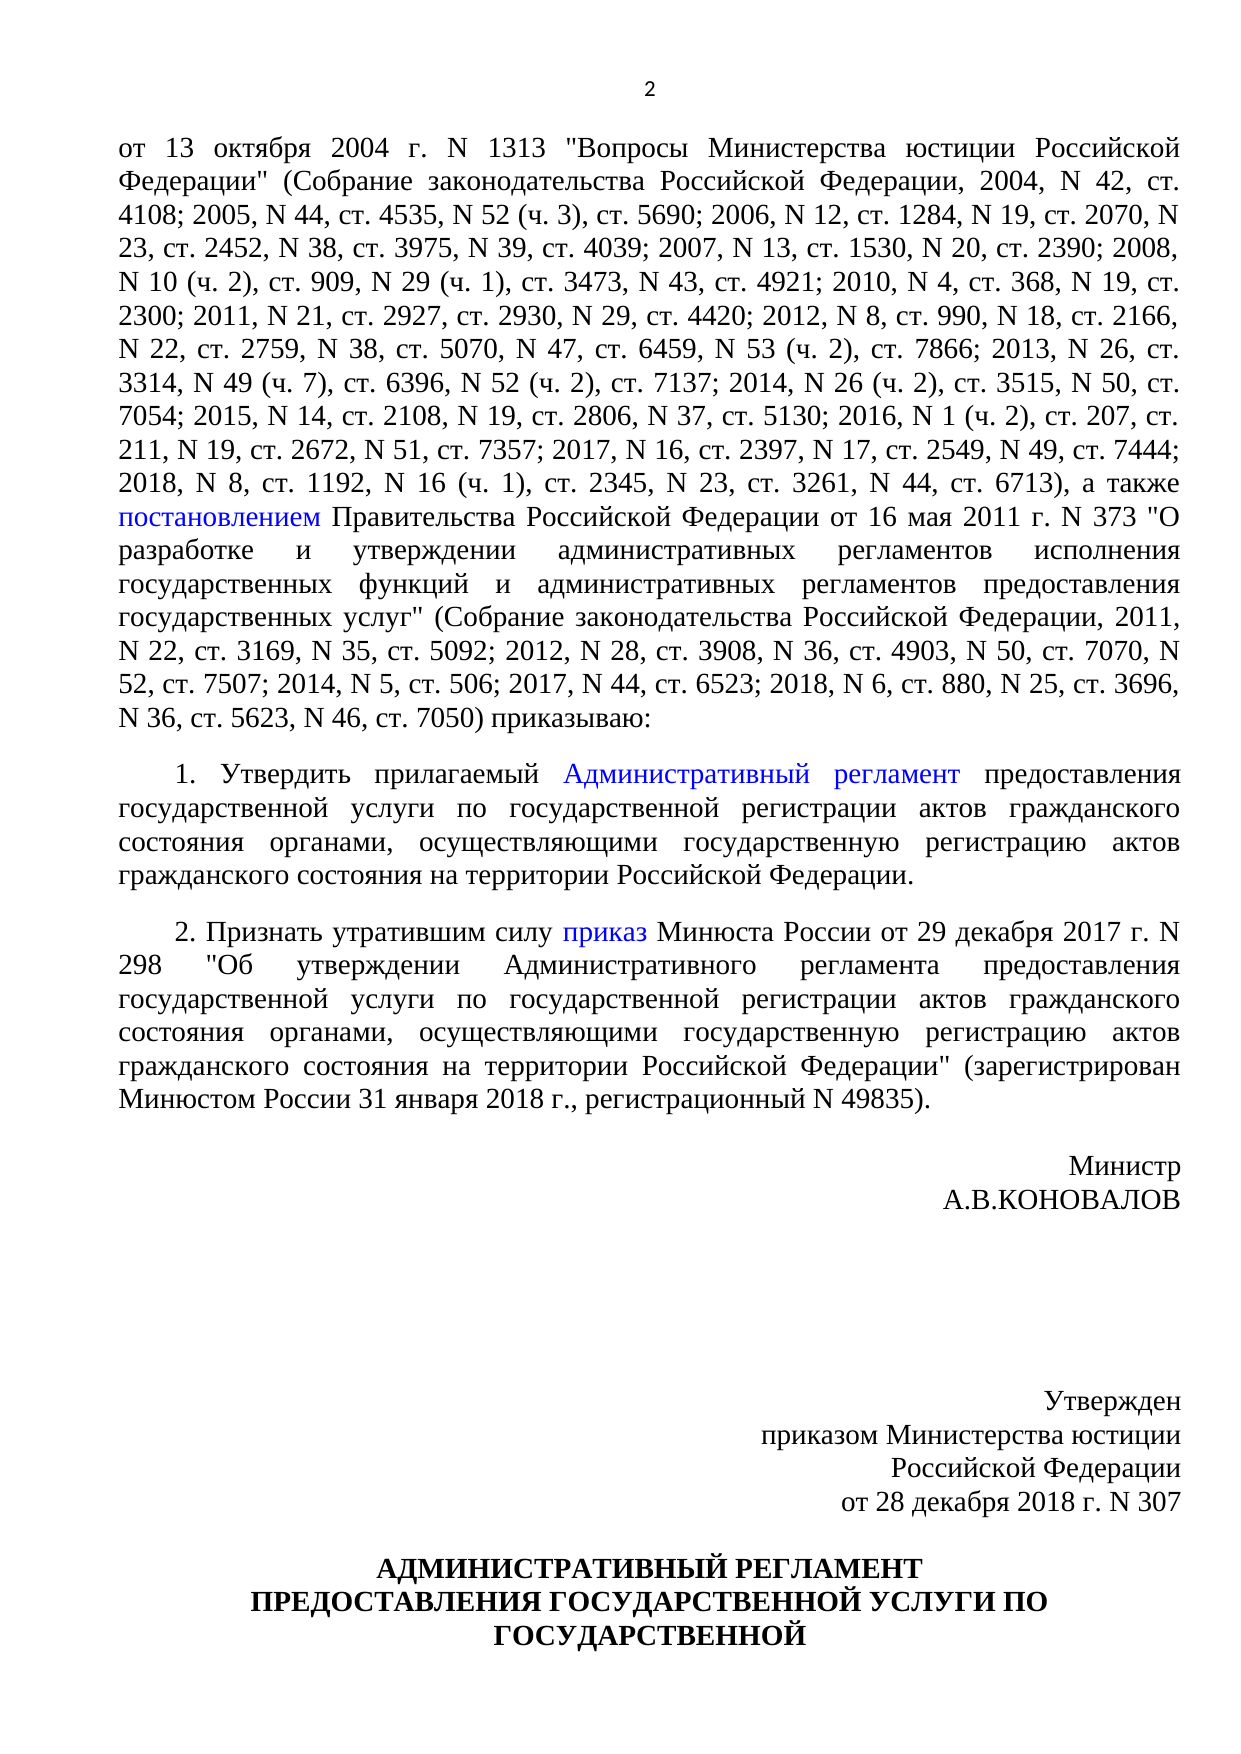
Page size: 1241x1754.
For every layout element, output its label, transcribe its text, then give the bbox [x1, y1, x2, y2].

text Российской Федерации [118, 1450, 1181, 1484]
text Министр [118, 1148, 1181, 1182]
text 1. Утвердить прилагаемый Административный регламент предоставления государственной услуги по государственной регистрации актов гражданского состояния органами, осуществляющими государственную регистрацию актов гражданского состояния на территории Российской Федерации. [118, 757, 1181, 891]
title АДМИНИСТРАТИВНЫЙ РЕГЛАМЕНТ [118, 1551, 1181, 1584]
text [118, 130, 1181, 734]
text приказом Министерства юстиции [118, 1417, 1181, 1450]
text от 28 декабря 2018 г. N 307 [118, 1484, 1181, 1517]
title ПРЕДОСТАВЛЕНИЯ ГОСУДАРСТВЕННОЙ УСЛУГИ ПО ГОСУДАРСТВЕННОЙ [118, 1584, 1181, 1652]
text А.В.КОНОВАЛОВ [118, 1182, 1181, 1216]
text Утвержден [118, 1383, 1181, 1417]
text 2. Признать утратившим силу приказ Минюста России от 29 декабря 2017 г. N 298 "Об утверждении Административного регламента предоставления государственной услуги по государственной регистрации актов гражданского состояния органами, осуществляющими государственную регистрацию актов гражданского состояния на территории Российской Федерации" (зарегистрирован Минюстом России 31 января 2018 г., регистрационный N 49835). [118, 914, 1181, 1115]
